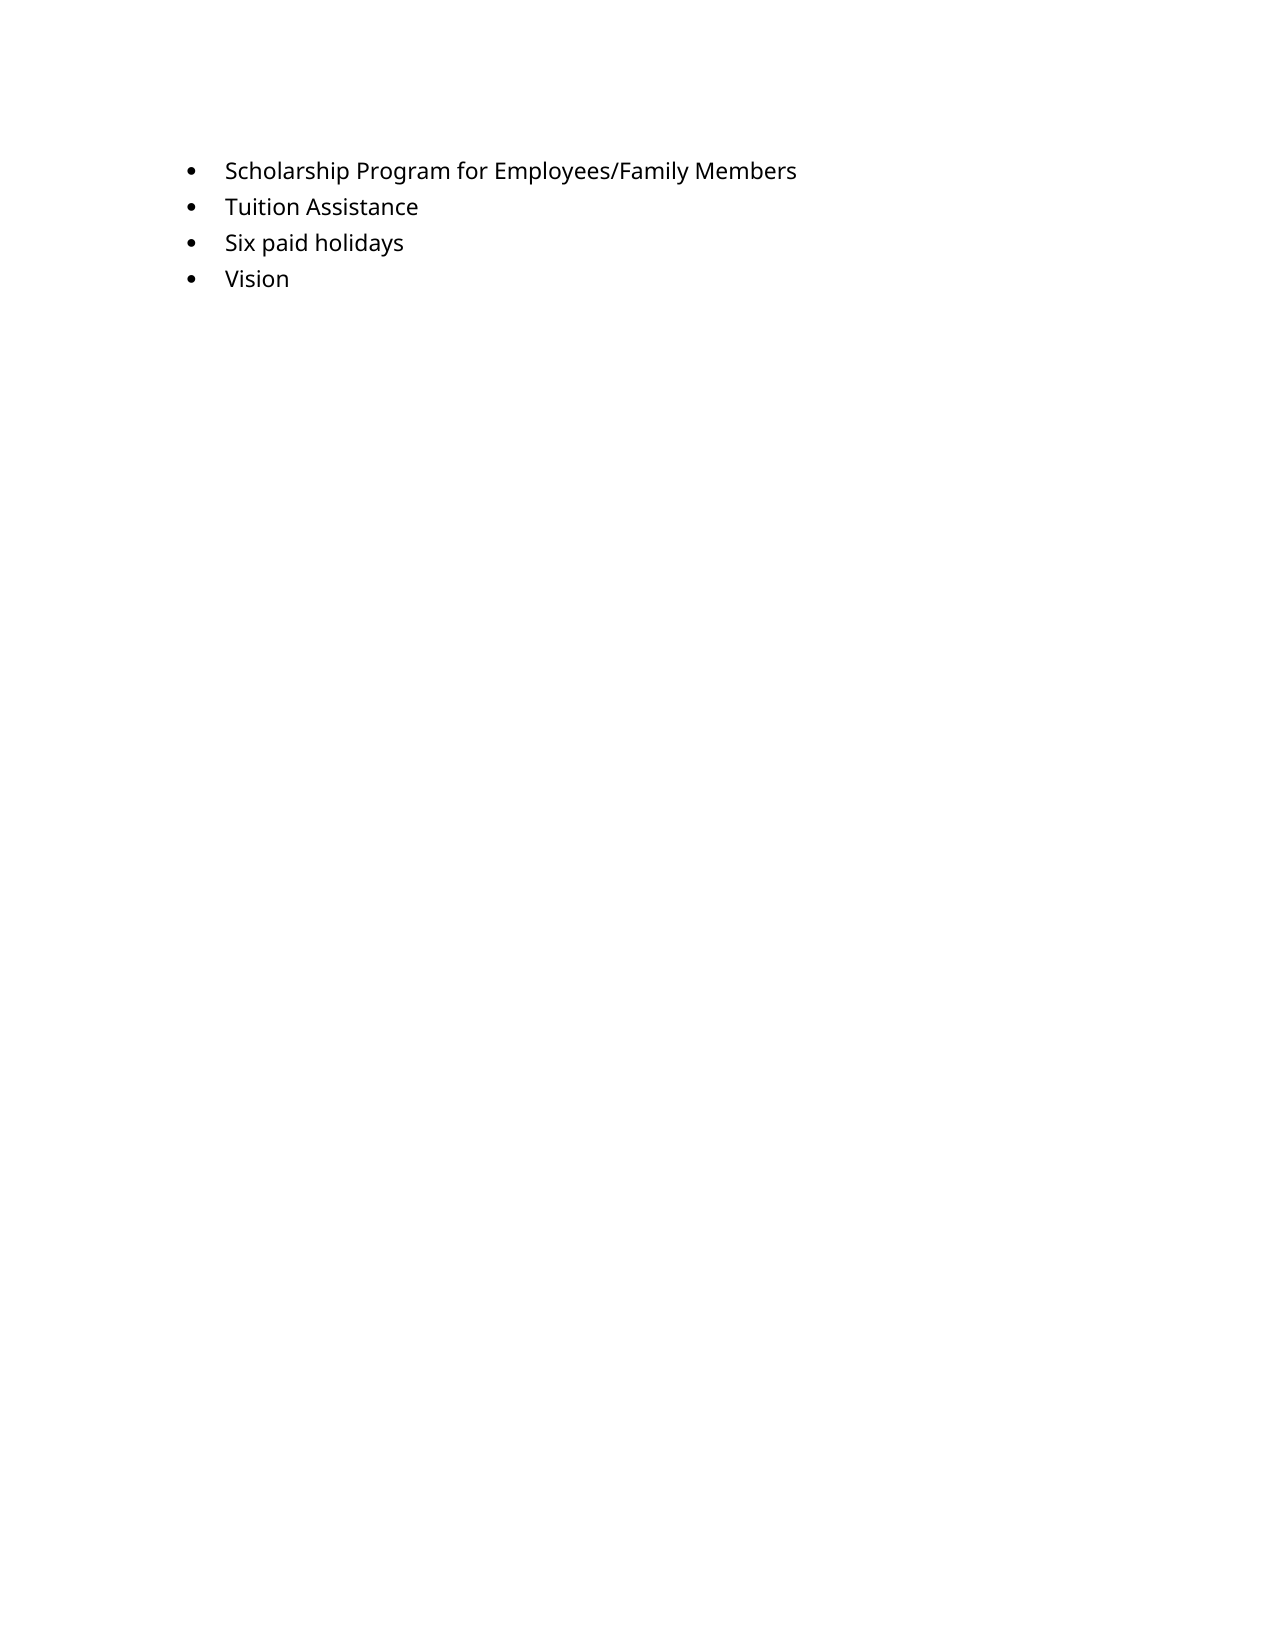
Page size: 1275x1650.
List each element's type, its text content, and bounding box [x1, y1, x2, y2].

list Tuition Assistance [187, 186, 1125, 222]
list Scholarship Program for Employees/Family Members [187, 150, 1125, 186]
list Six paid holidays [187, 222, 1125, 258]
list Vision [187, 258, 1125, 294]
